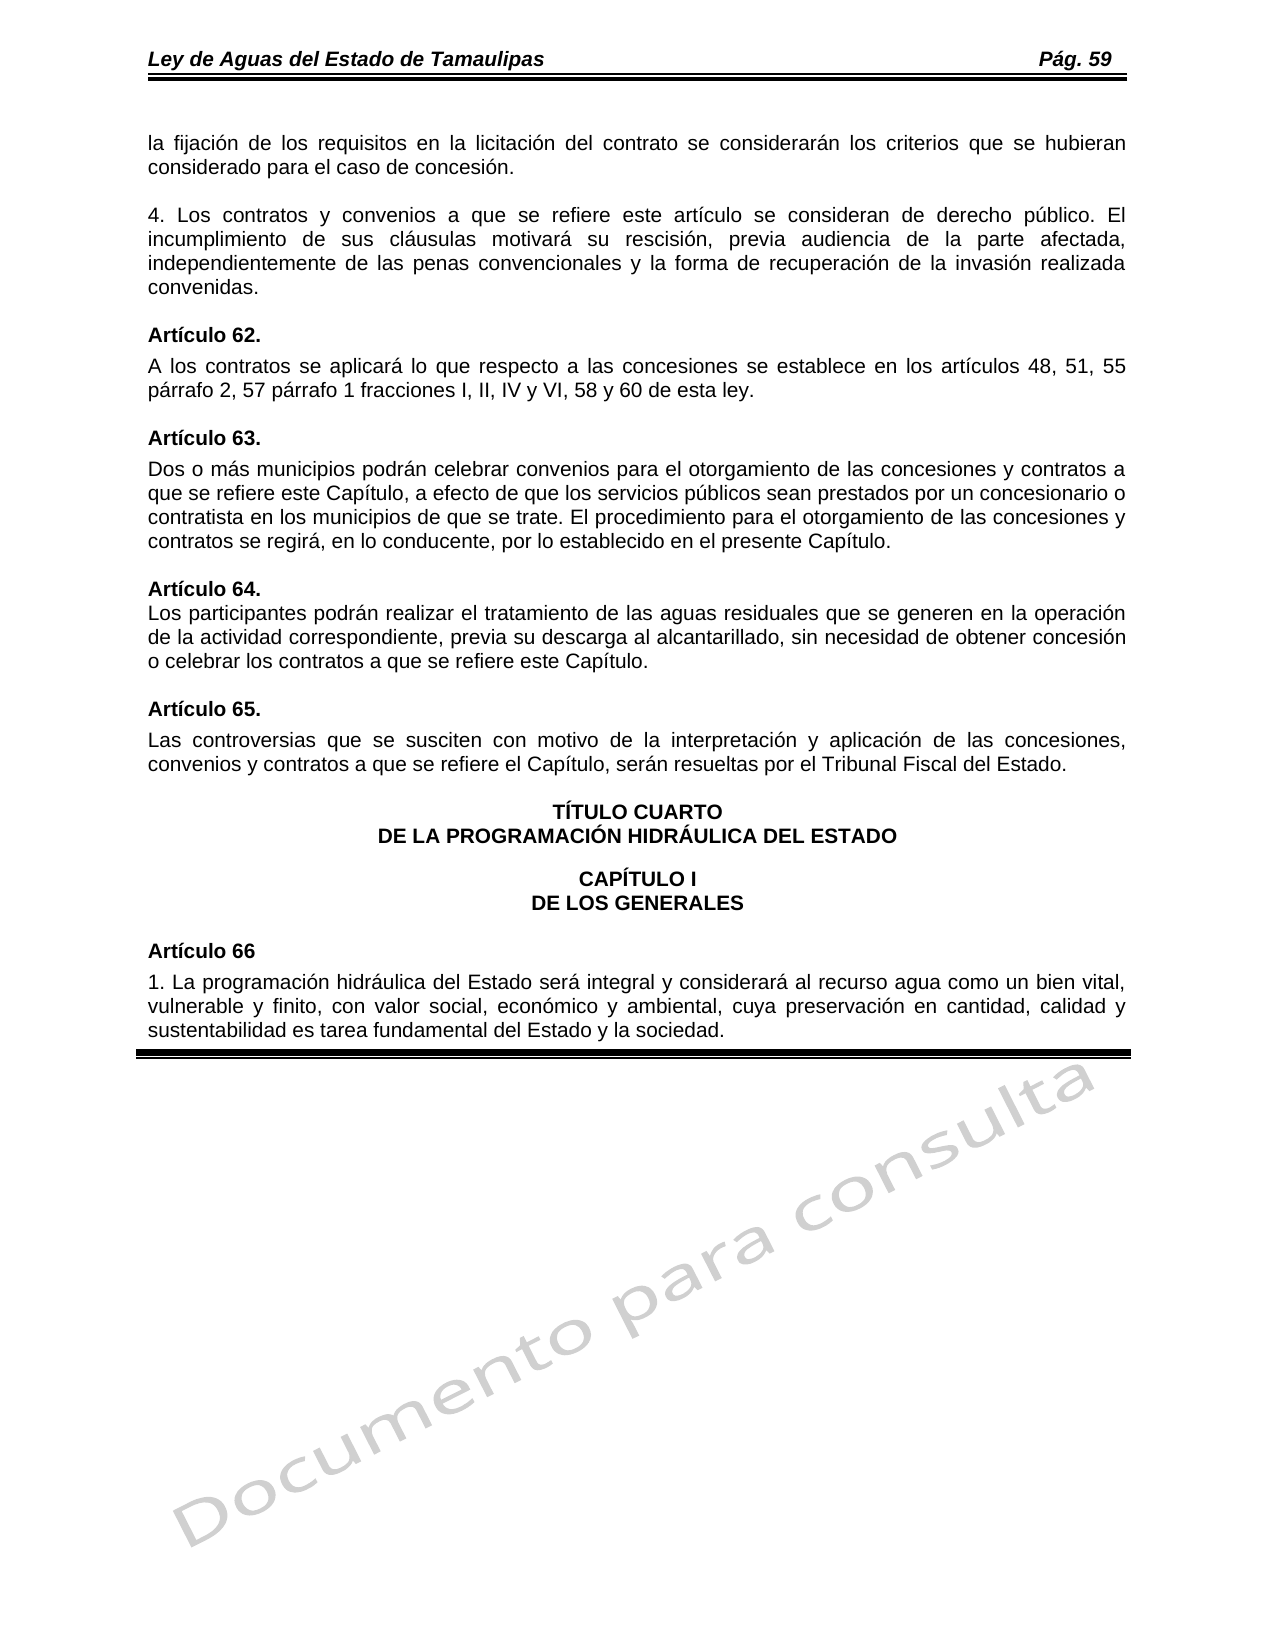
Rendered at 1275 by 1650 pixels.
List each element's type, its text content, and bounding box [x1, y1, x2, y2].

text CAPÍTULO I [148, 867, 1127, 891]
text Artículo 63. [148, 426, 1127, 450]
text Artículo 62. [148, 323, 1127, 347]
text Artículo 65. [148, 696, 1127, 720]
text DE LOS GENERALES [148, 891, 1127, 914]
text TÍTULO CUARTO [148, 799, 1127, 823]
text Las controversias que se susciten con motivo de la interpretación y aplicación de las concesiones, convenios y contratos a que se refiere el Capítulo, serán resueltas por el Tribunal Fiscal del Estado. [148, 728, 1127, 776]
text 3. En los casos en que se haya otorgado un contrato integral de prestación de los servicios públicos, y el contratista haya cumplido con las condiciones estipuladas en el mismo, se podrá asignar al contratista la concesión para la prestación de los mismos sin necesidad de nuevo concurso, siempre y cuando así se haya estipulado en la licitación correspondiente al otorgamiento de dicho contrato. En estos casos, para la fijación de los requisitos en la licitación del contrato se considerarán los criterios que se hubieran considerado para el caso de concesión. [148, 131, 1127, 179]
text Dos o más municipios podrán celebrar convenios para el otorgamiento de las concesiones y contratos a que se refiere este Capítulo, a efecto de que los servicios públicos sean prestados por un concesionario o contratista en los municipios de que se trate. El procedimiento para el otorgamiento de las concesiones y contratos se regirá, en lo conducente, por lo establecido en el presente Capítulo. [148, 457, 1127, 553]
text 1. La programación hidráulica del Estado será integral y considerará al recurso agua como un bien vital, vulnerable y finito, con valor social, económico y ambiental, cuya preservación en cantidad, calidad y sustentabilidad es tarea fundamental del Estado y la sociedad. [148, 969, 1127, 1041]
text 4. Los contratos y convenios a que se refiere este artículo se consideran de derecho público. El incumplimiento de sus cláusulas motivará su rescisión, previa audiencia de la parte afectada, independientemente de las penas convencionales y la forma de recuperación de la invasión realizada convenidas. [148, 203, 1127, 299]
text A los contratos se aplicará lo que respecto a las concesiones se establece en los artículos 48, 51, 55 párrafo 2, 57 párrafo 1 fracciones I, II, IV y VI, 58 y 60 de esta ley. [148, 354, 1127, 402]
text Artículo 64. [148, 577, 1127, 601]
text DE LA PROGRAMACIÓN HIDRÁULICA DEL ESTADO [148, 823, 1127, 847]
text Los participantes podrán realizar el tratamiento de las aguas residuales que se generen en la operación de la actividad correspondiente, previa su descarga al alcantarillado, sin necesidad de obtener concesión o celebrar los contratos a que se refiere este Capítulo. [148, 601, 1127, 672]
text Artículo 66 [148, 938, 1127, 962]
